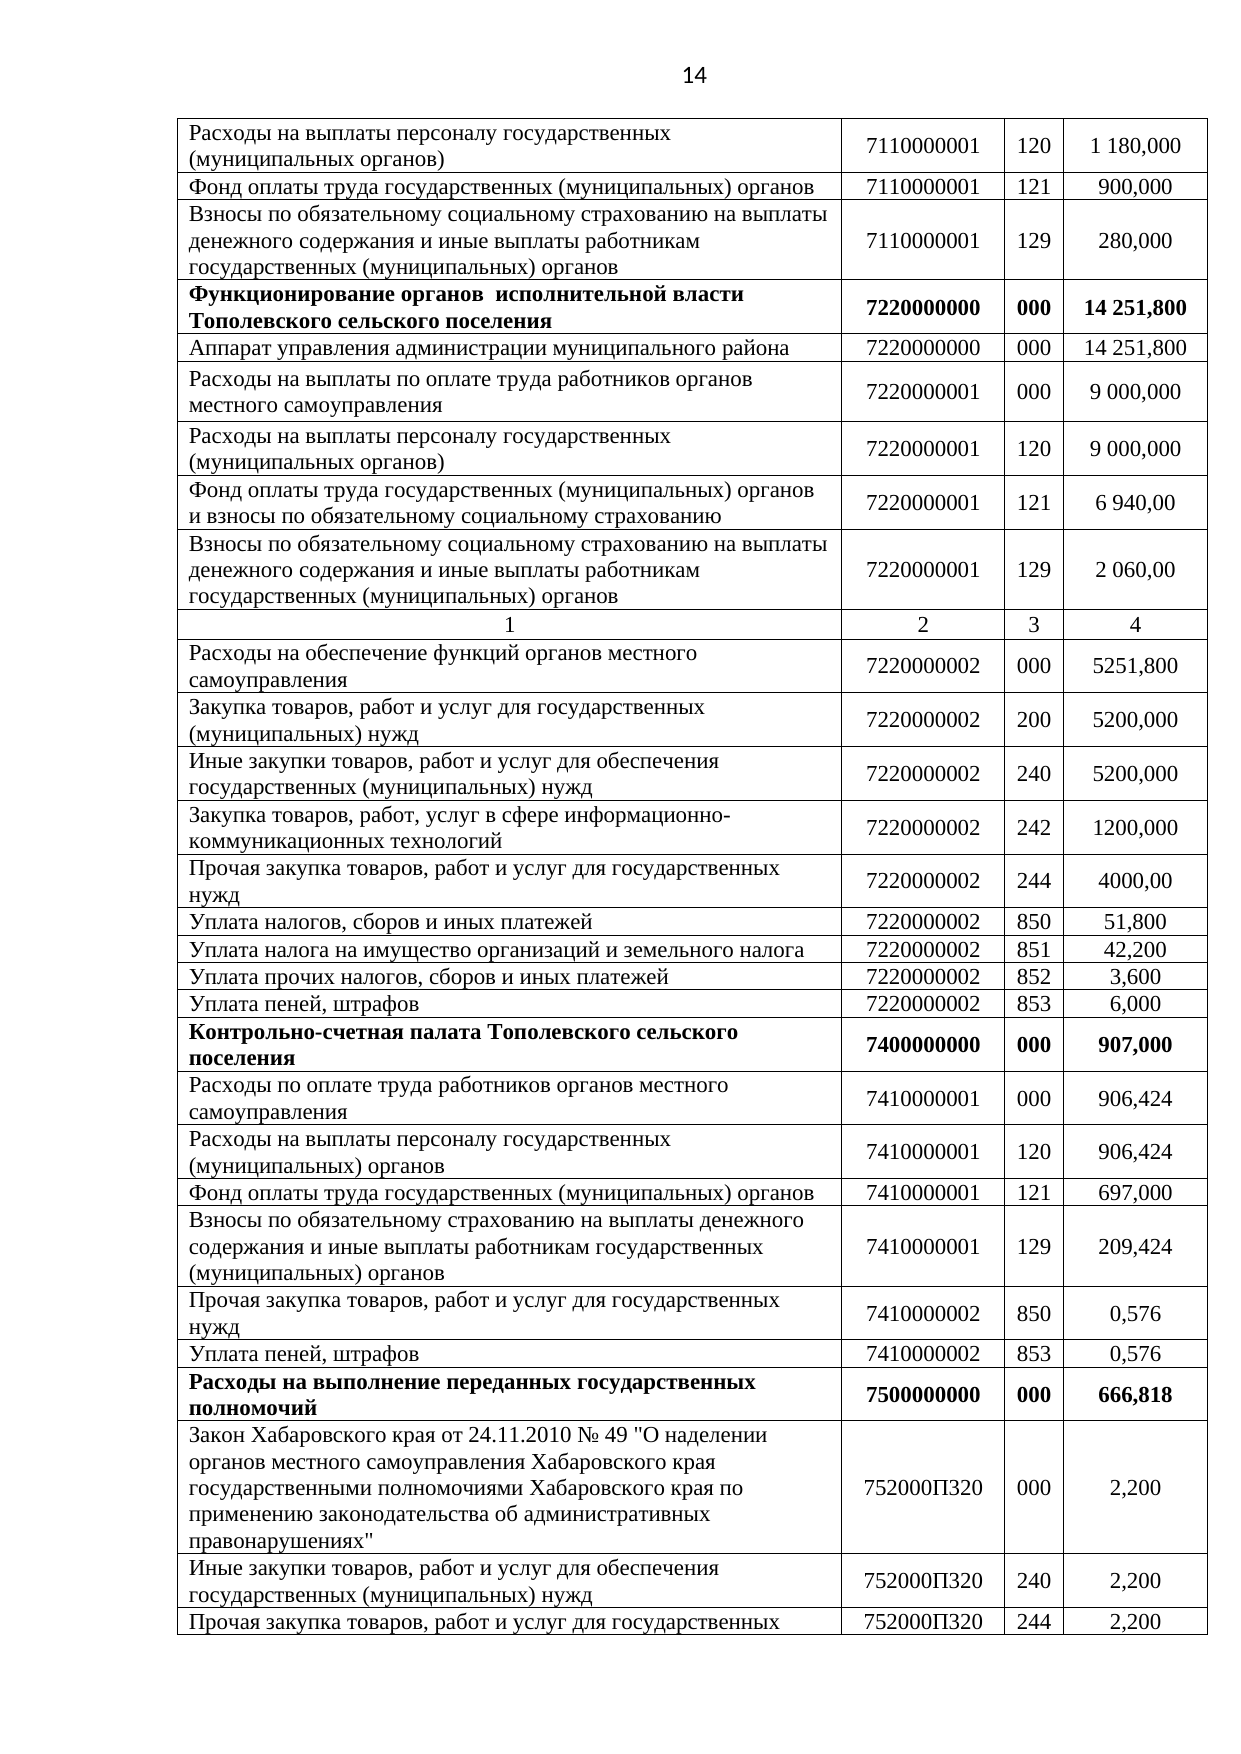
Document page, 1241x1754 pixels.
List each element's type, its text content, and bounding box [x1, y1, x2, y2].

table_cell 7400000000 [842, 1018, 1004, 1071]
table_cell 5251,800 [1064, 640, 1207, 692]
table_cell 120 [1005, 119, 1063, 172]
table_cell Уплата пеней, штрафов [178, 990, 841, 1017]
table_cell Взносы по обязательному социальному страхованию на выплаты денежного содержания и иные выплаты работникам государственных (муниципальных) органов [178, 530, 841, 609]
table_cell 1 180,000 [1064, 119, 1207, 172]
table_cell 7410000001 [842, 1072, 1004, 1124]
table_cell 120 [1005, 422, 1063, 475]
table_cell 7220000002 [842, 855, 1004, 907]
table_cell 000 [1005, 1421, 1063, 1553]
table_cell 5200,000 [1064, 747, 1207, 800]
table_cell 121 [1005, 173, 1063, 199]
table_cell 000 [1005, 1368, 1063, 1420]
table_cell 9 000,000 [1064, 362, 1207, 421]
table_cell 5200,000 [1064, 693, 1207, 746]
table_cell 7410000001 [842, 1206, 1004, 1286]
table_cell Взносы по обязательному страхованию на выплаты денежного содержания и иные выплаты работникам государственных (муниципальных) органов [178, 1206, 841, 1286]
table_cell Закупка товаров, работ, услуг в сфере информационно-коммуникационных технологий [178, 801, 841, 853]
table_cell 14 251,800 [1064, 334, 1207, 361]
table_cell Прочая закупка товаров, работ и услуг для государственных нужд [178, 1287, 841, 1339]
table_cell Расходы на выплаты персоналу государственных (муниципальных органов) [178, 422, 841, 475]
table_cell 42,200 [1064, 936, 1207, 962]
table_cell 3 [1005, 610, 1063, 638]
table_cell 7220000002 [842, 747, 1004, 800]
table_cell Уплата налогов, сборов и иных платежей [178, 908, 841, 934]
table_cell 7410000001 [842, 1125, 1004, 1178]
table_cell 7220000000 [842, 280, 1004, 333]
table_cell 7500000000 [842, 1368, 1004, 1420]
table_cell Расходы на обеспечение функций органов местного самоуправления [178, 640, 841, 692]
table_cell 240 [1005, 1554, 1063, 1607]
table_cell 907,000 [1064, 1018, 1207, 1071]
table_cell 1200,000 [1064, 801, 1207, 853]
table_cell Взносы по обязательному социальному страхованию на выплаты денежного содержания и иные выплаты работникам государственных (муниципальных) органов [178, 200, 841, 279]
table_cell 000 [1005, 1072, 1063, 1124]
table_cell 752000П320 [842, 1421, 1004, 1553]
table_cell 7220000001 [842, 476, 1004, 528]
table_cell 2,200 [1064, 1421, 1207, 1553]
table_cell Прочая закупка товаров, работ и услуг для государственных нужд [178, 855, 841, 907]
table_cell 200 [1005, 693, 1063, 746]
table_cell 4000,00 [1064, 855, 1207, 907]
table_cell 000 [1005, 640, 1063, 692]
table_cell 752000П320 [842, 1554, 1004, 1607]
table_cell Уплата налога на имущество организаций и земельного налога [178, 936, 841, 962]
table_cell 240 [1005, 747, 1063, 800]
table_cell 7220000002 [842, 908, 1004, 934]
table_cell Расходы на выполнение переданных государственных полномочий [178, 1368, 841, 1420]
table_cell 3,600 [1064, 963, 1207, 989]
table_cell 900,000 [1064, 173, 1207, 199]
table_cell 121 [1005, 1179, 1063, 1205]
table_cell 1 [178, 610, 841, 638]
table_cell 000 [1005, 1018, 1063, 1071]
table_cell Иные закупки товаров, работ и услуг для обеспечения государственных (муниципальных) нужд [178, 1554, 841, 1607]
table_cell 7220000002 [842, 801, 1004, 853]
table_cell Аппарат управления администрации муниципального района [178, 334, 841, 361]
table_cell 7110000001 [842, 200, 1004, 279]
table_cell 244 [1005, 855, 1063, 907]
table_cell 2 060,00 [1064, 530, 1207, 609]
table_cell 7220000001 [842, 422, 1004, 475]
table_cell 850 [1005, 908, 1063, 934]
table_cell 000 [1005, 280, 1063, 333]
table_cell 7220000002 [842, 963, 1004, 989]
table_cell 853 [1005, 990, 1063, 1017]
table_cell 906,424 [1064, 1125, 1207, 1178]
table_cell 7220000002 [842, 693, 1004, 746]
table_cell 850 [1005, 1287, 1063, 1339]
table_cell 129 [1005, 530, 1063, 609]
table_cell 853 [1005, 1340, 1063, 1367]
table_cell 280,000 [1064, 200, 1207, 279]
table_cell Иные закупки товаров, работ и услуг для обеспечения государственных (муниципальных) нужд [178, 747, 841, 800]
table_cell 906,424 [1064, 1072, 1207, 1124]
table_cell 2,200 [1064, 1608, 1207, 1634]
table_cell 7410000002 [842, 1287, 1004, 1339]
table_cell 666,818 [1064, 1368, 1207, 1420]
table_cell 209,424 [1064, 1206, 1207, 1286]
table_cell 51,800 [1064, 908, 1207, 934]
table_cell 129 [1005, 200, 1063, 279]
table_cell 7220000001 [842, 362, 1004, 421]
table_cell 7220000002 [842, 936, 1004, 962]
table_cell 752000П320 [842, 1608, 1004, 1634]
table_cell Фонд оплаты труда государственных (муниципальных) органов и взносы по обязательному социальному страхованию [178, 476, 841, 528]
table_cell Расходы на выплаты по оплате труда работников органов местного самоуправления [178, 362, 841, 421]
table_cell Фонд оплаты труда государственных (муниципальных) органов [178, 1179, 841, 1205]
table_cell 7220000002 [842, 640, 1004, 692]
table_cell 000 [1005, 334, 1063, 361]
table_cell 129 [1005, 1206, 1063, 1286]
table_cell 0,576 [1064, 1340, 1207, 1367]
table_cell 120 [1005, 1125, 1063, 1178]
table_cell Расходы на выплаты персоналу государственных (муниципальных органов) [178, 119, 841, 172]
table_cell 7410000002 [842, 1340, 1004, 1367]
table_cell 0,576 [1064, 1287, 1207, 1339]
table_cell Закон Хабаровского края от 24.11.2010 № 49 "О наделении органов местного самоуправления Хабаровского края государственными полномочиями Хабаровского края по применению законодательства об административных правонарушениях" [178, 1421, 841, 1553]
table_cell 6,000 [1064, 990, 1207, 1017]
table_cell Контрольно-счетная палата Тополевского сельского поселения [178, 1018, 841, 1071]
table_cell 000 [1005, 362, 1063, 421]
table_cell 9 000,000 [1064, 422, 1207, 475]
table_cell 7220000000 [842, 334, 1004, 361]
table_cell 852 [1005, 963, 1063, 989]
table_cell 244 [1005, 1608, 1063, 1634]
table_cell 4 [1064, 610, 1207, 638]
table_cell Фонд оплаты труда государственных (муниципальных) органов [178, 173, 841, 199]
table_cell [178, 1608, 841, 1634]
table_cell 7220000002 [842, 990, 1004, 1017]
table_cell 851 [1005, 936, 1063, 962]
table_cell 7220000001 [842, 530, 1004, 609]
table_cell 6 940,00 [1064, 476, 1207, 528]
table_cell Расходы на выплаты персоналу государственных (муниципальных) органов [178, 1125, 841, 1178]
table_cell Уплата пеней, штрафов [178, 1340, 841, 1367]
table_cell 7110000001 [842, 173, 1004, 199]
table_cell 697,000 [1064, 1179, 1207, 1205]
table_cell 242 [1005, 801, 1063, 853]
table_cell Функционирование органов исполнительной власти Тополевского сельского поселения [178, 280, 841, 333]
table_cell 7410000001 [842, 1179, 1004, 1205]
table_cell 7110000001 [842, 119, 1004, 172]
table_cell 2,200 [1064, 1554, 1207, 1607]
table_cell Закупка товаров, работ и услуг для государственных (муниципальных) нужд [178, 693, 841, 746]
table_cell Уплата прочих налогов, сборов и иных платежей [178, 963, 841, 989]
table_cell 121 [1005, 476, 1063, 528]
table_cell 14 251,800 [1064, 280, 1207, 333]
table_cell 2 [842, 610, 1004, 638]
table_cell Расходы по оплате труда работников органов местного самоуправления [178, 1072, 841, 1124]
